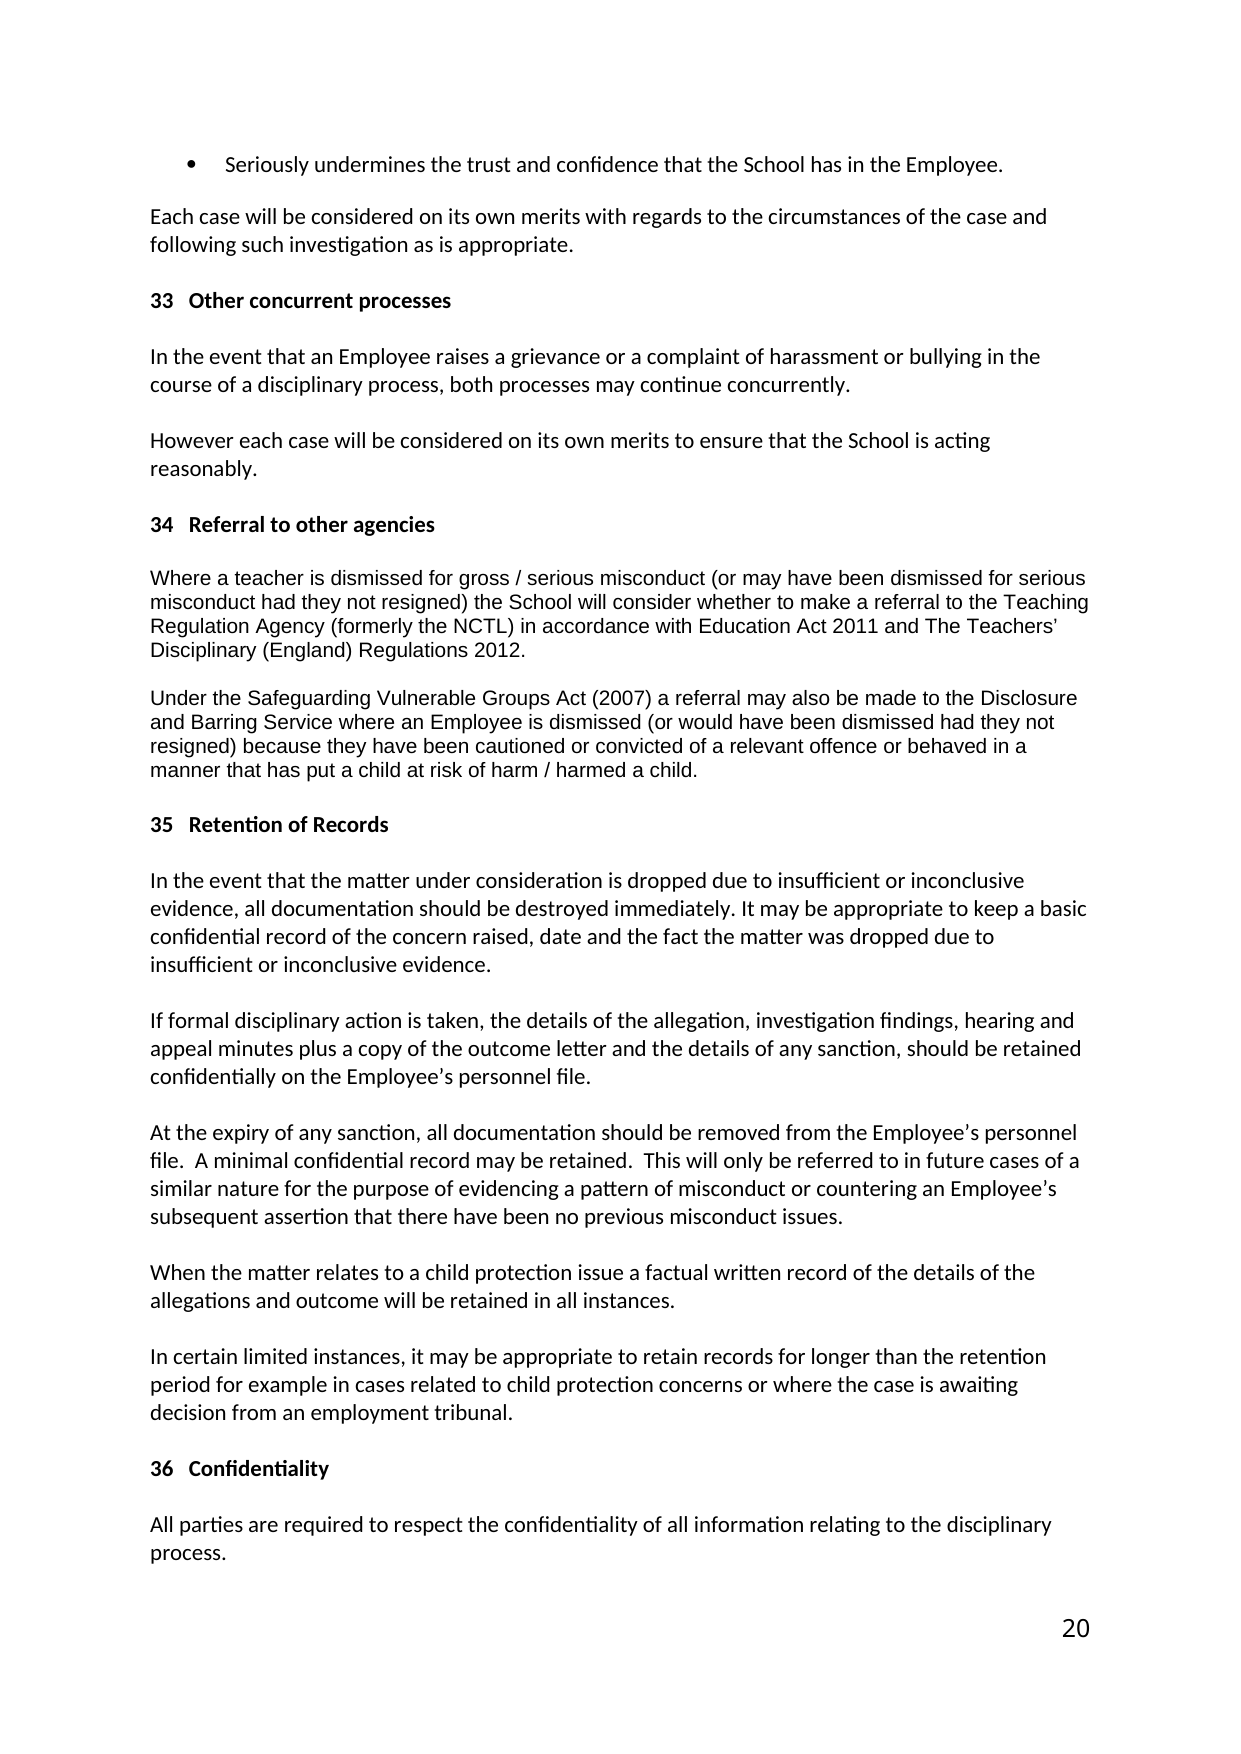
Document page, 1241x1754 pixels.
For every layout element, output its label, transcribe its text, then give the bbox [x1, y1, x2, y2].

list Seriously undermines the trust and confidence that the School has in the Employee. [187, 150, 1090, 202]
text Under the Safeguarding Vulnerable Groups Act (2007) a referral may also be made to the Disclosure and Barring Service where an Employee is dismissed (or would have been dismissed had they not resigned) because they have been cautioned or convicted of a relevant offence or behaved in a manner that has put a child at risk of harm / harmed a child. [150, 686, 1090, 782]
text At the expiry of any sanction, all documentation should be removed from the Employee’s personnel file. A minimal confidential record may be retained. This will only be referred to in future cases of a similar nature for the purpose of evidencing a pattern of misconduct or countering an Employee’s subsequent assertion that there have been no previous misconduct issues. [150, 1118, 1090, 1230]
text In certain limited instances, it may be appropriate to retain records for longer than the retention period for example in cases related to child protection concerns or where the case is awaiting decision from an employment tribunal. [150, 1342, 1090, 1426]
subtitle 33 Other concurrent processes [150, 258, 1090, 314]
text When the matter relates to a child protection issue a factual written record of the details of the allegations and outcome will be retained in all instances. [150, 1258, 1090, 1314]
subtitle 34 Referral to other agencies [150, 510, 1090, 538]
text Each case will be considered on its own merits with regards to the circumstances of the case and following such investigation as is appropriate. [150, 202, 1090, 258]
text If formal disciplinary action is taken, the details of the allegation, investigation findings, hearing and appeal minutes plus a copy of the outcome letter and the details of any sanction, should be retained confidentially on the Employee’s personnel file. [150, 1006, 1090, 1090]
text However each case will be considered on its own merits to ensure that the School is acting reasonably. [150, 426, 1090, 482]
text 35 Retention of Records [150, 810, 1090, 838]
text In the event that an Employee raises a grievance or a complaint of harassment or bullying in the course of a disciplinary process, both processes may continue concurrently. [150, 314, 1090, 398]
text All parties are required to respect the confidentiality of all information relating to the disciplinary process. [150, 1482, 1090, 1566]
subtitle 36 Confidentiality [150, 1454, 1090, 1482]
text In the event that the matter under consideration is dropped due to insufficient or inconclusive evidence, all documentation should be destroyed immediately. It may be appropriate to keep a basic confidential record of the concern raised, date and the fact the matter was dropped due to insufficient or inconclusive evidence. [150, 838, 1090, 978]
text Where a teacher is dismissed for gross / serious misconduct (or may have been dismissed for serious misconduct had they not resigned) the School will consider whether to make a referral to the Teaching Regulation Agency (formerly the NCTL) in accordance with Education Act 2011 and The Teachers’ Disciplinary (England) Regulations 2012. [150, 538, 1090, 662]
